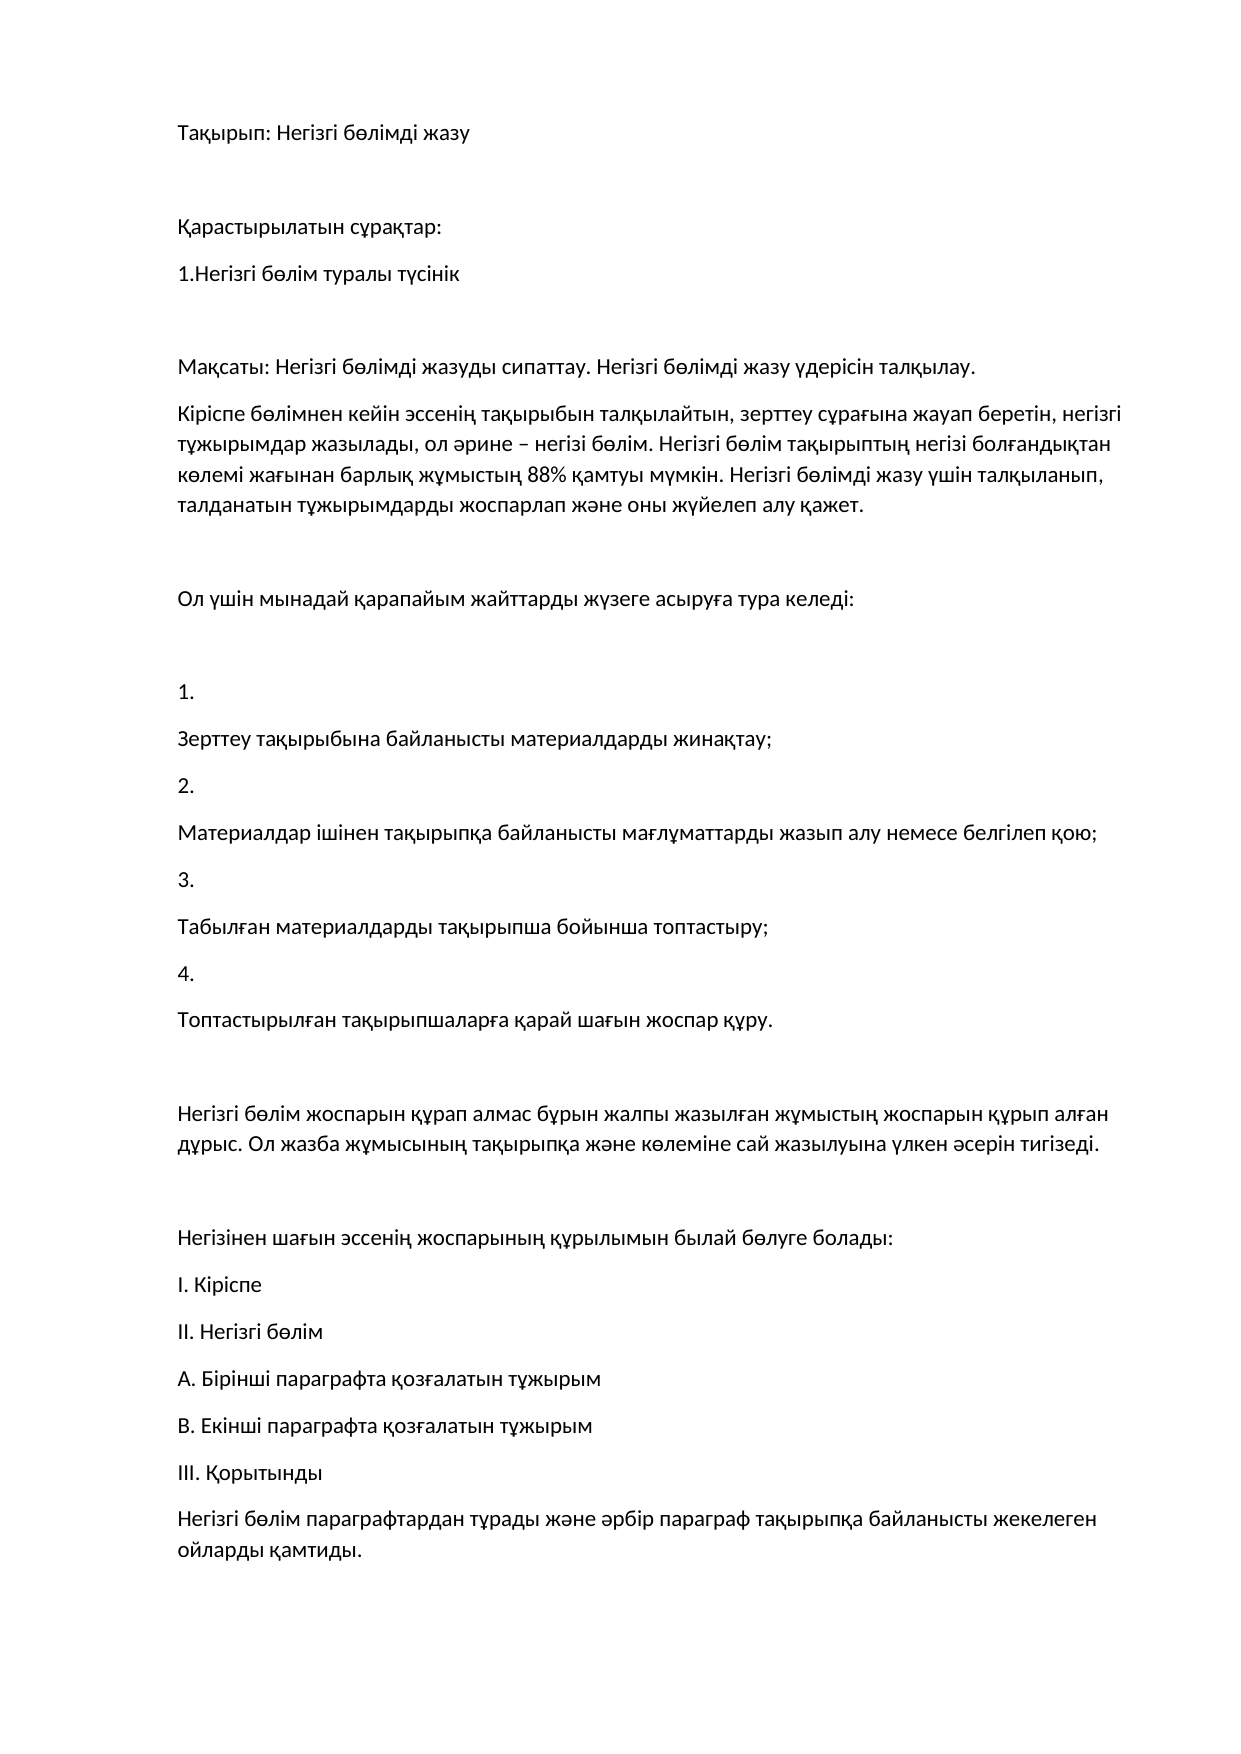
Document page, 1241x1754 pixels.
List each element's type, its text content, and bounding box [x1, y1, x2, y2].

text ІІ. Негізгі бөлім [177, 1317, 1152, 1345]
text Негізінен шағын эссенің жоспарының құрылымын былай бөлуге болады: [177, 1223, 1152, 1251]
text Табылған материалдарды тақырыпша бойынша топтастыру; [177, 912, 1152, 940]
text Тақырып: Негізгі бөлімді жазу [177, 118, 1152, 146]
text Топтастырылған тақырыпшаларға қарай шағын жоспар құру. [177, 1006, 1152, 1034]
text 3. [177, 865, 1152, 893]
text Негізгі бөлім параграфтардан тұрады және әрбір параграф тақырыпқа байланысты жекелеген ойларды қамтиды. [177, 1504, 1152, 1563]
text 4. [177, 959, 1152, 987]
text 2. [177, 771, 1152, 799]
text В. Екінші параграфта қозғалатын тұжырым [177, 1411, 1152, 1439]
text Ол үшін мынадай қарапайым жайттарды жүзеге асыруға тура келеді: [177, 584, 1152, 612]
text 1.Негізгі бөлім туралы түсінік [177, 259, 1152, 287]
text І. Кіріспе [177, 1270, 1152, 1298]
text ІІІ. Қорытынды [177, 1458, 1152, 1486]
text Қарастырылатын сұрақтар: [177, 212, 1152, 240]
text 1. [177, 677, 1152, 706]
text Материалдар ішінен тақырыпқа байланысты мағлұматтарды жазып алу немесе белгілеп қою; [177, 818, 1152, 846]
text Мақсаты: Негізгі бөлімді жазуды сипаттау. Негізгі бөлімді жазу үдерісін талқылау. [177, 352, 1152, 381]
text Кіріспе бөлімнен кейін эссенің тақырыбын талқылайтын, зерттеу сұрағына жауап беретін, негізгі тұжырымдар жазылады, ол әрине – негізі бөлім. Негізгі бөлім тақырыптың негізі болғандықтан көлемі жағынан барлық жұмыстың 88% қамтуы мүмкін. Негізгі бөлімді жазу үшін талқыланып, талданатын тұжырымдарды жоспарлап және оны жүйелеп алу қажет. [177, 399, 1152, 518]
text А. Бірінші параграфта қозғалатын тұжырым [177, 1364, 1152, 1392]
text Негізгі бөлім жоспарын құрап алмас бұрын жалпы жазылған жұмыстың жоспарын құрып алған дұрыс. Ол жазба жұмысының тақырыпқа және көлеміне сай жазылуына үлкен әсерін тигізеді. [177, 1099, 1152, 1158]
text Зерттеу тақырыбына байланысты материалдарды жинақтау; [177, 724, 1152, 752]
